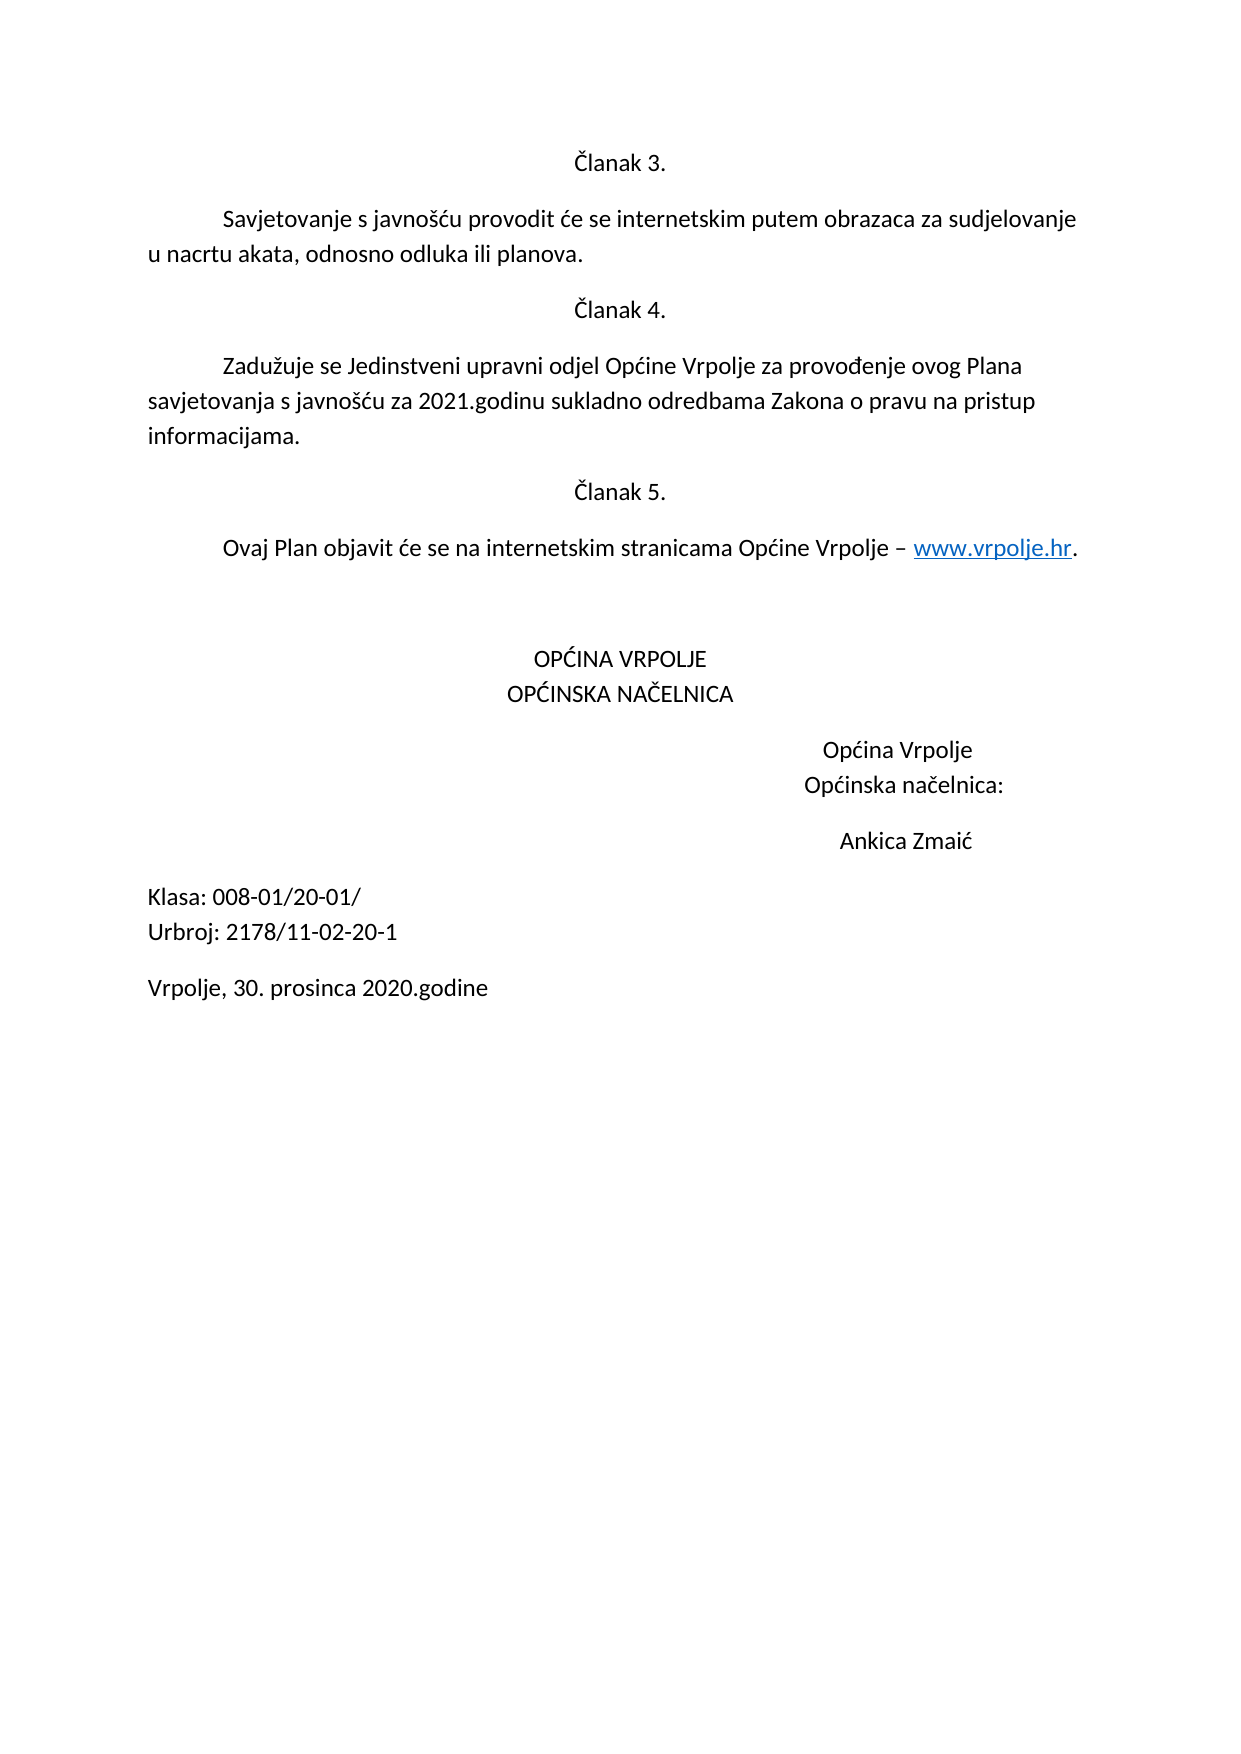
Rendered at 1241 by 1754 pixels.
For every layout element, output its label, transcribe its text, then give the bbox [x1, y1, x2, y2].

text Savjetovanje s javnošću provodit će se internetskim putem obrazaca za sudjelovanje u nacrtu akata, odnosno odluka ili planova. [148, 203, 1093, 269]
text Ovaj Plan objavit će se na internetskim stranicama Općine Vrpolje – www.vrpolje.hr. [148, 532, 1093, 562]
text Članak 3. [148, 148, 1093, 178]
text Članak 5. [148, 476, 1093, 506]
text Zadužuje se Jedinstveni upravni odjel Općine Vrpolje za provođenje ovog Plana savjetovanja s javnošću za 2021.godinu sukladno odredbama Zakona o pravu na pristup informacijama. [148, 350, 1093, 451]
text Općina Vrpolje Općinska načelnica: [148, 734, 1093, 800]
text Ankica Zmaić [148, 825, 1093, 856]
text OPĆINA VRPOLJE OPĆINSKA NAČELNICA [148, 643, 1093, 709]
text Klasa: 008-01/20-01/ Urbroj: 2178/11-02-20-1 [148, 881, 1093, 946]
text Vrpolje, 30. prosinca 2020.godine [148, 972, 1093, 1002]
text Članak 4. [148, 294, 1093, 325]
